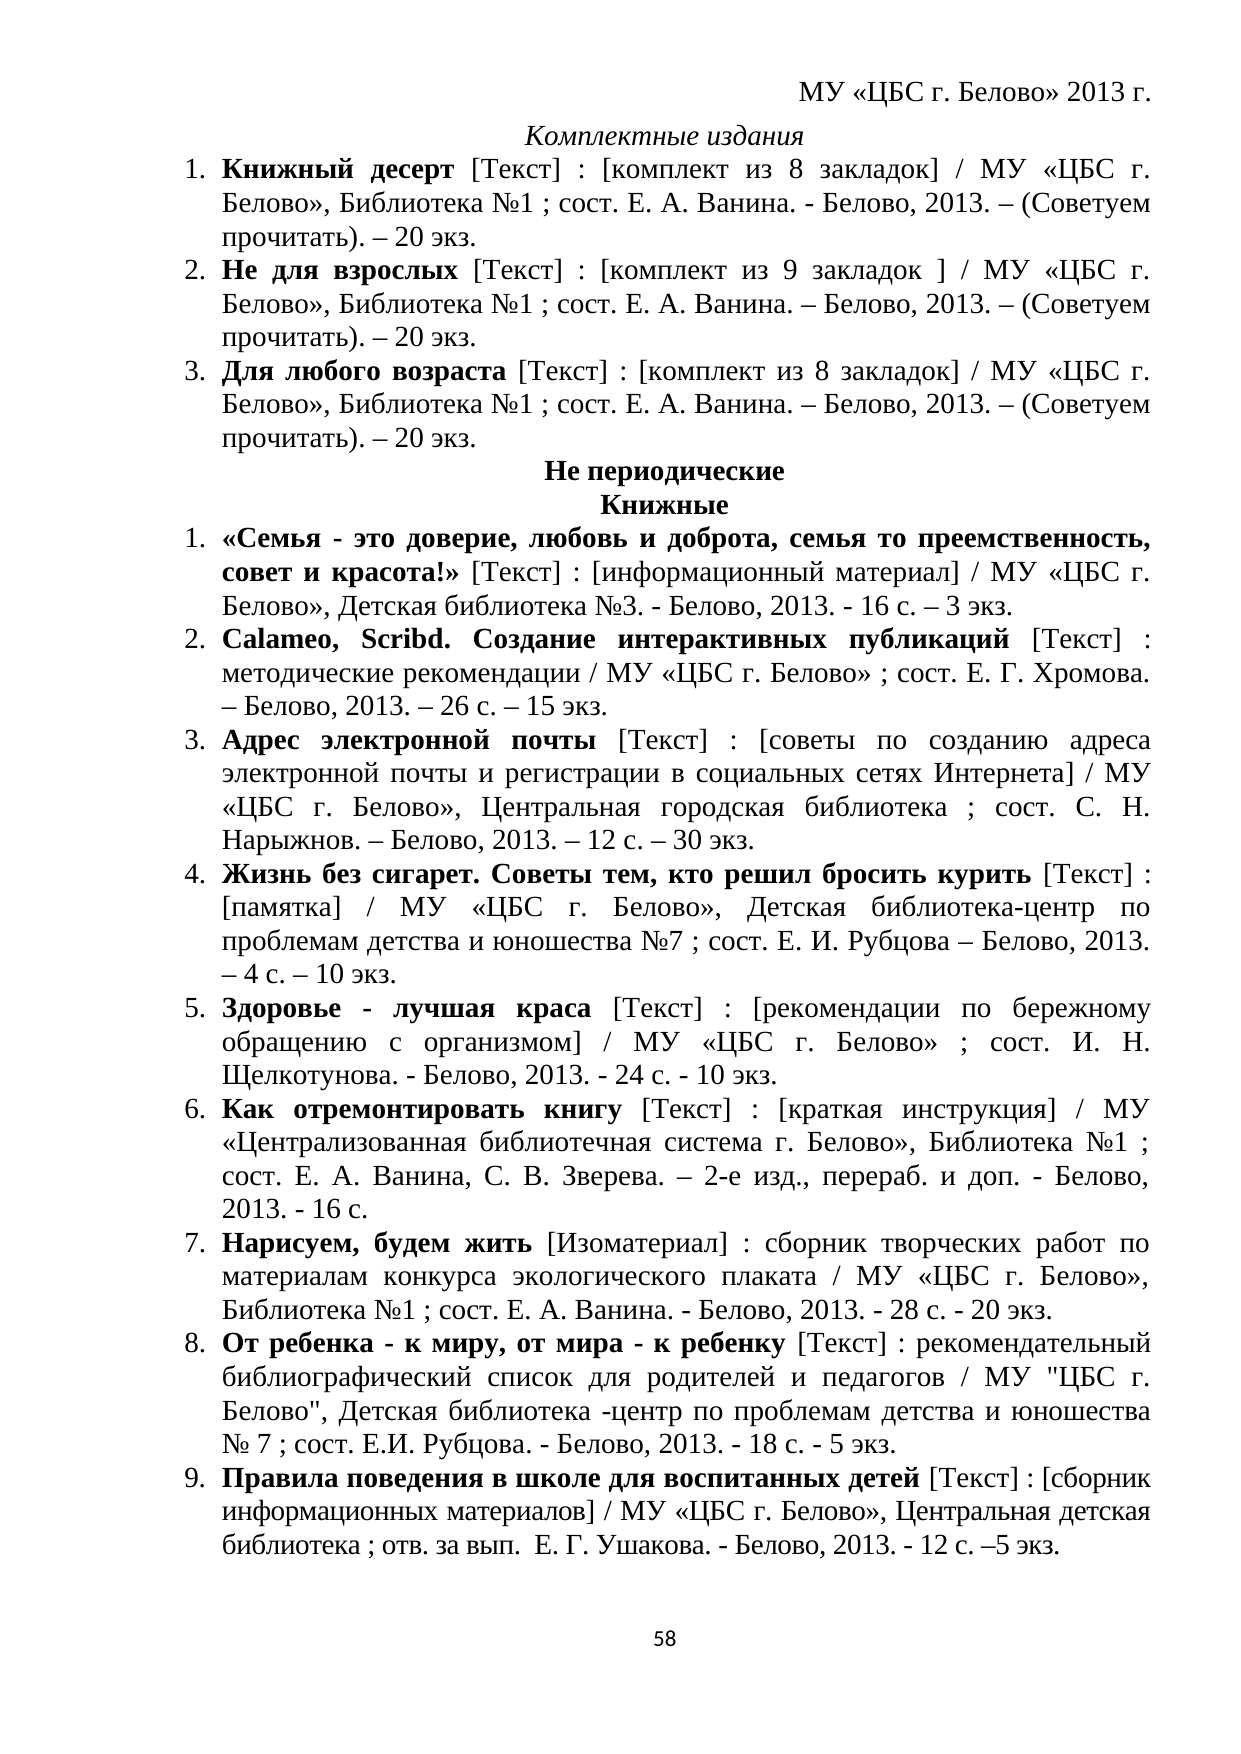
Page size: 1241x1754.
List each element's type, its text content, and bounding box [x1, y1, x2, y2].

list Для любого возраста [Текст] : [комплект из 8 закладок] / МУ «ЦБС г. Белово», Библиотека №1 ; сост. Е. А. Ванина. – Белово, 2013. – (Советуем прочитать). – 20 экз. [184, 353, 1152, 453]
list Жизнь без сигарет. Советы тем, кто решил бросить курить [Текст] : [памятка] / МУ «ЦБС г. Белово», Детская библиотека-центр по проблемам детства и юношества №7 ; сост. Е. И. Рубцова – Белово, 2013. – 4 с. – 10 экз. [184, 856, 1152, 990]
list Не для взрослых [Текст] : [комплект из 9 закладок ] / МУ «ЦБС г. Белово», Библиотека №1 ; сост. Е. А. Ванина. – Белово, 2013. – (Советуем прочитать). – 20 экз. [184, 252, 1152, 353]
list Calameo, Scribd. Создание интерактивных публикаций [Текст] : методические рекомендации / МУ «ЦБС г. Белово» ; сост. Е. Г. Хромова. – Белово, 2013. – 26 с. – 15 экз. [184, 621, 1152, 722]
list Книжный десерт [Текст] : [комплект из 8 закладок] / МУ «ЦБС г. Белово», Библиотека №1 ; сост. Е. А. Ванина. - Белово, 2013. – (Советуем прочитать). – 20 экз. [184, 152, 1152, 252]
list «Семья - это доверие, любовь и доброта, семья то преемственность, совет и красота!» [Текст] : [информационный материал] / МУ «ЦБС г. Белово», Детская библиотека №3. - Белово, 2013. - 16 с. – 3 экз. [184, 521, 1152, 621]
list Нарисуем, будем жить [Изоматериал] : сборник творческих работ по материалам конкурса экологического плаката / МУ «ЦБС г. Белово», Библиотека №1 ; сост. Е. А. Ванина. - Белово, 2013. - 28 с. - 20 экз. [184, 1225, 1150, 1326]
text Не периодические [177, 453, 1152, 487]
list Здоровье - лучшая краса [Текст] : [рекомендации по бережному обращению с организмом] / МУ «ЦБС г. Белово» ; сост. И. Н. Щелкотунова. - Белово, 2013. - 24 с. - 10 экз. [184, 990, 1152, 1091]
text Комплектные издания [177, 118, 1152, 152]
list Адрес электронной почты [Текст] : [советы по созданию адреса электронной почты и регистрации в социальных сетях Интернета] / МУ «ЦБС г. Белово», Центральная городская библиотека ; сост. С. Н. Нарыжнов. – Белово, 2013. – 12 с. – 30 экз. [184, 722, 1152, 856]
text Книжные [177, 487, 1152, 521]
list Как отремонтировать книгу [Текст] : [краткая инструкция] / МУ «Централизованная библиотечная система г. Белово», Библиотека №1 ; сост. Е. А. Ванина, С. В. Зверева. – 2-е изд., перераб. и доп. - Белово, 2013. - 16 с. [184, 1091, 1150, 1225]
list От ребенка - к миру, от мира - к ребенку [Текст] : рекомендательный библиографический список для родителей и педагогов / МУ "ЦБС г. Белово", Детская библиотека -центр по проблемам детства и юношества № 7 ; сост. Е.И. Рубцова. - Белово, 2013. - 18 с. - 5 экз. [184, 1326, 1152, 1460]
list Правила поведения в школе для воспитанных детей [Текст] : [сборник информационных материалов] / МУ «ЦБС г. Белово», Центральная детская библиотека ; отв. за вып. Е. Г. Ушакова. - Белово, 2013. - 12 с. –5 экз. [184, 1460, 1151, 1560]
